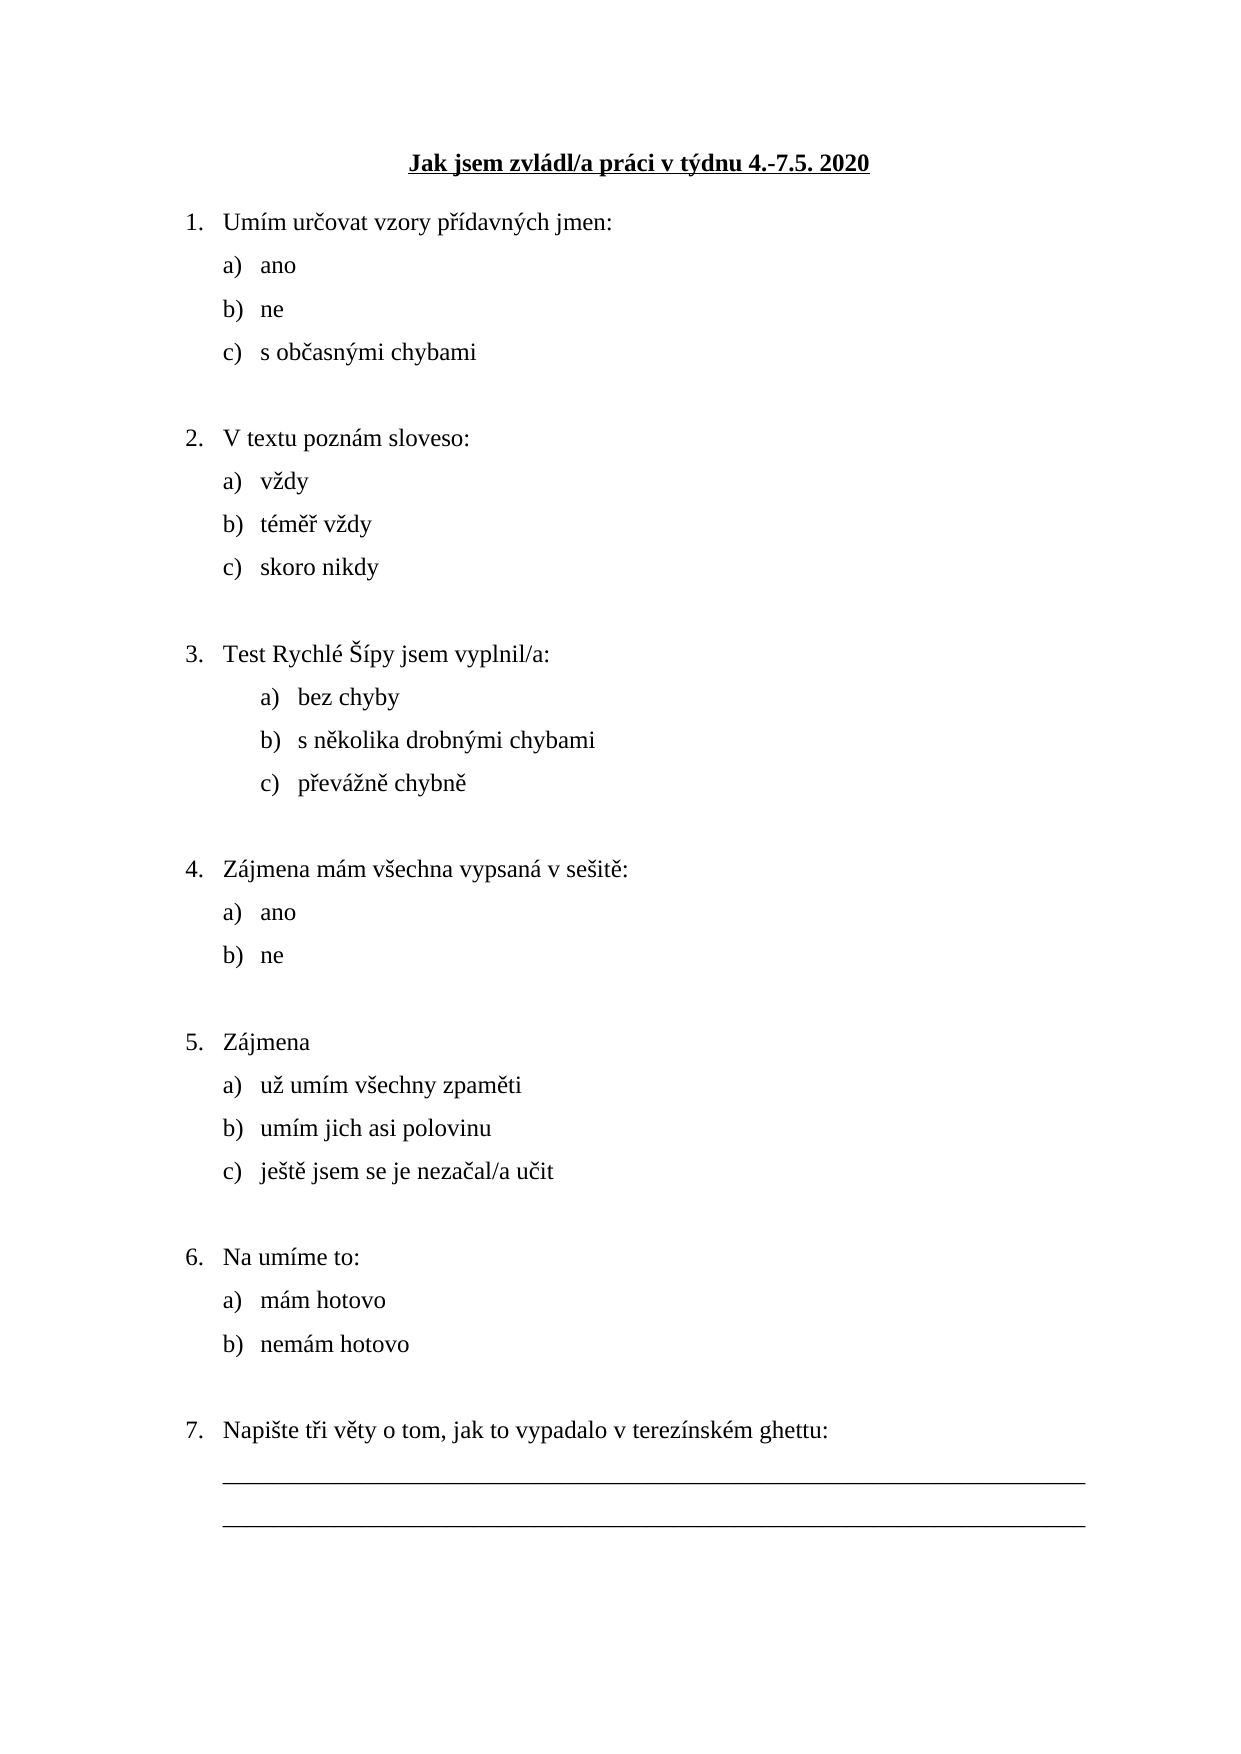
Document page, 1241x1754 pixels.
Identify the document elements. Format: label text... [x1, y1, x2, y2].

list téměř vždy [223, 509, 1093, 538]
list Zájmena mám všechna vypsaná v sešitě: [185, 854, 1093, 883]
list ještě jsem se je nezačal/a učit [223, 1156, 1093, 1185]
list bez chyby [260, 682, 1093, 711]
list už umím všechny zpaměti [223, 1070, 1093, 1099]
list s občasnými chybami [223, 337, 1093, 366]
list s několika drobnými chybami [260, 725, 1093, 754]
list nemám hotovo [223, 1329, 1093, 1357]
list umím jich asi polovinu [223, 1113, 1093, 1142]
list ne [223, 941, 1093, 969]
list mám hotovo [223, 1286, 1093, 1314]
list Zájmena [185, 1027, 1093, 1056]
list vždy [223, 466, 1093, 495]
list Test Rychlé Šípy jsem vyplnil/a: [185, 639, 1093, 667]
list ne [223, 294, 1093, 322]
list skoro nikdy [223, 552, 1093, 581]
list převážně chybně [260, 768, 1093, 797]
text Jak jsem zvládl/a práci v týdnu 4.-7.5. 2020 [185, 148, 1093, 176]
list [223, 1458, 1093, 1530]
list ano [223, 251, 1093, 279]
list Umím určovat vzory přídavných jmen: [185, 207, 1093, 236]
list ano [223, 897, 1093, 926]
list V textu poznám sloveso: [185, 423, 1093, 452]
list Napište tři věty o tom, jak to vypadalo v terezínském ghettu: [185, 1415, 1093, 1444]
list Na umíme to: [185, 1242, 1093, 1271]
